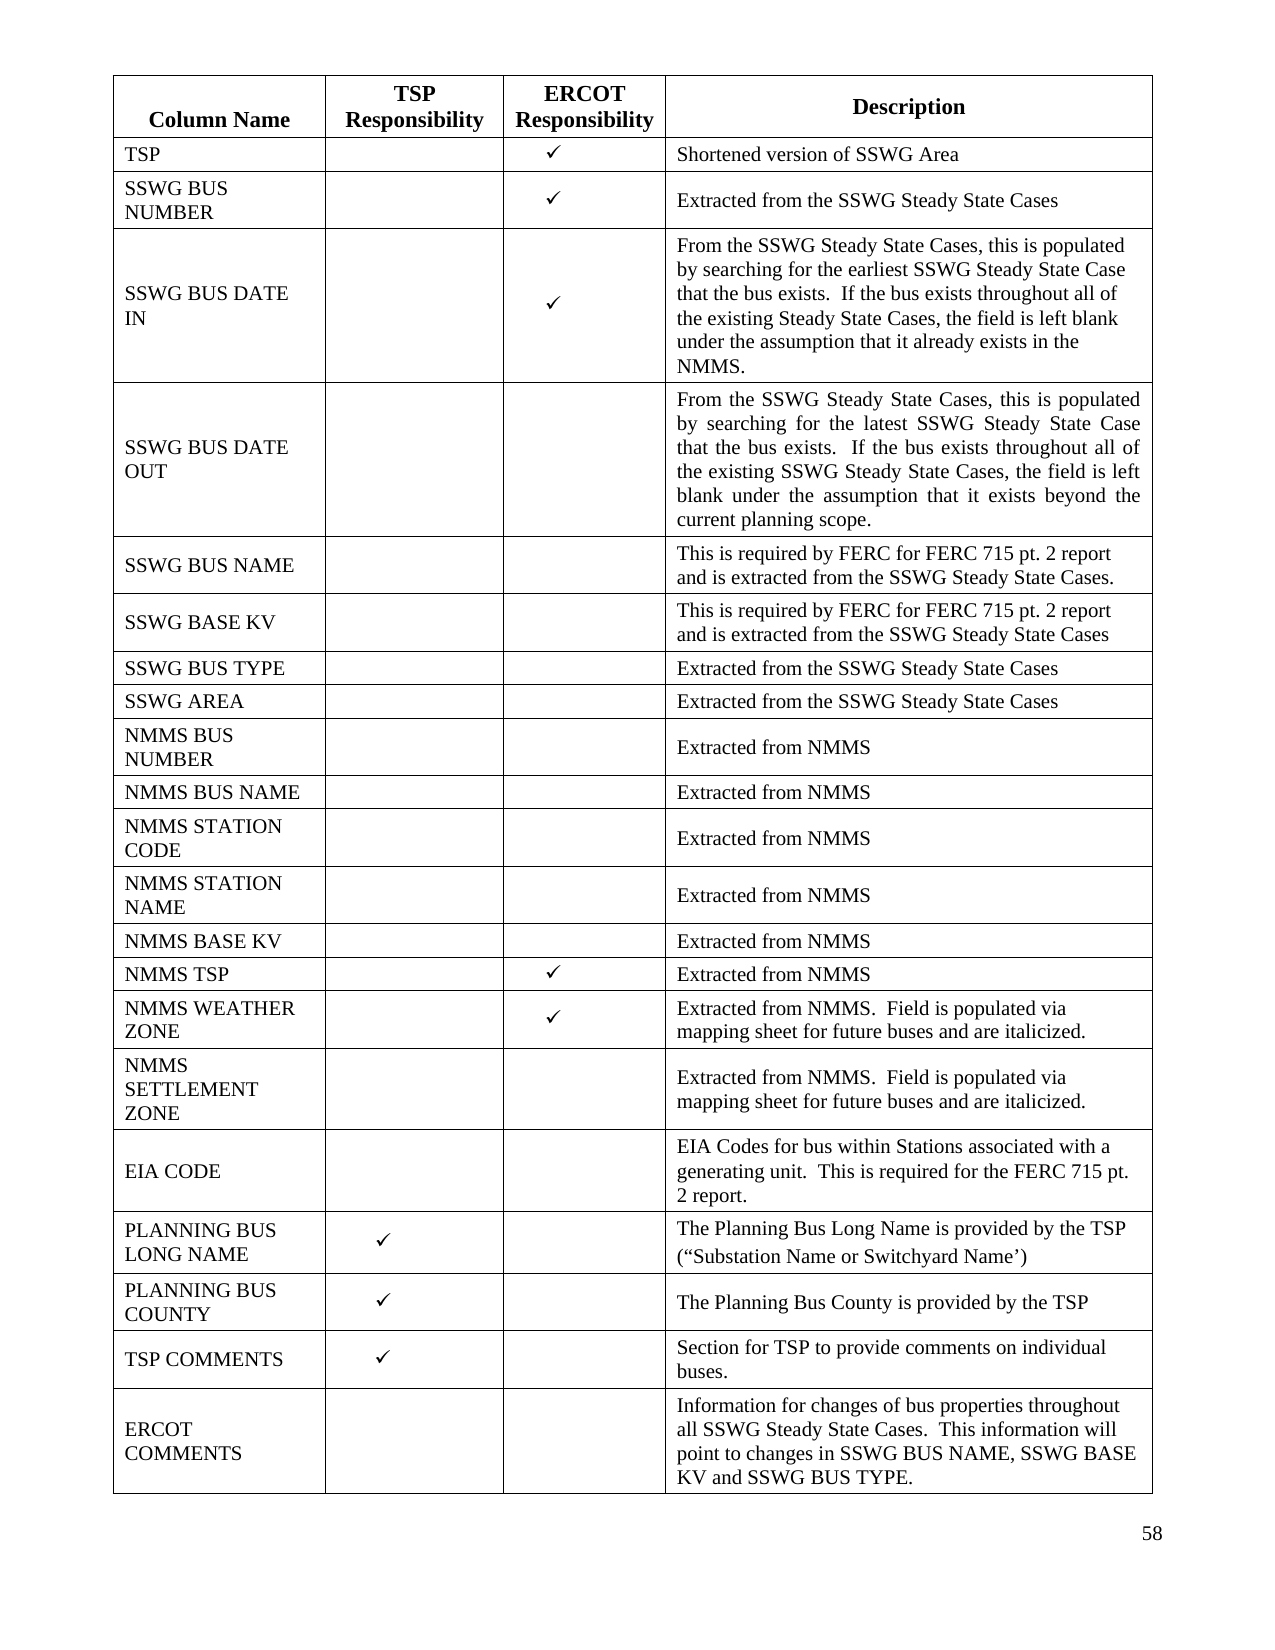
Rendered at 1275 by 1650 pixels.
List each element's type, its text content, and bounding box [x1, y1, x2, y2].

table_cell [504, 958, 665, 990]
table_cell TSP [114, 138, 325, 171]
table_cell [326, 924, 503, 957]
table_cell Extracted from the SSWG Steady State Cases [666, 685, 1152, 717]
table_cell Extracted from NMMS. Field is populated via mapping sheet for future buses and are italicized. [666, 1049, 1152, 1129]
table_cell [504, 1331, 665, 1387]
table_cell NMMS BASE KV [114, 924, 325, 957]
table_cell The Planning Bus County is provided by the TSP [666, 1274, 1152, 1330]
table_cell SSWG BUS DATE IN [114, 229, 325, 382]
table_cell Extracted from NMMS [666, 867, 1152, 923]
table_header TSP Responsibility [326, 76, 503, 137]
table_cell [326, 1274, 503, 1330]
table_cell [326, 809, 503, 866]
table_cell EIA CODE [114, 1130, 325, 1211]
table_cell [504, 1274, 665, 1330]
table_cell Extracted from the SSWG Steady State Cases [666, 172, 1152, 228]
table_cell [326, 138, 503, 171]
table_cell [504, 991, 665, 1048]
table_cell [504, 924, 665, 957]
table_cell [504, 537, 665, 593]
table_cell [504, 867, 665, 923]
table_cell [326, 594, 503, 651]
table_cell [326, 537, 503, 593]
table_cell SSWG BUS DATE OUT [114, 383, 325, 536]
table_cell Extracted from NMMS [666, 809, 1152, 866]
table_cell From the SSWG Steady State Cases, this is populated by searching for the latest SSWG Steady State Case that the bus exists. If the bus exists throughout all of the existing SSWG Steady State Cases, the field is left blank under the assumption that it exists beyond the current planning scope. [666, 383, 1152, 536]
table_cell NMMS BUS NAME [114, 776, 325, 808]
table_cell [326, 776, 503, 808]
table_cell NMMS STATION CODE [114, 809, 325, 866]
table_cell Shortened version of SSWG Area [666, 138, 1152, 171]
table_cell [326, 1212, 503, 1272]
table_cell PLANNING BUS LONG NAME [114, 1212, 325, 1272]
table_cell NMMS STATION NAME [114, 867, 325, 923]
table_header Column Name [114, 76, 325, 137]
table_cell The Planning Bus Long Name is provided by the TSP (“Substation Name or Switchyard Name’) [666, 1212, 1152, 1272]
table_cell [326, 867, 503, 923]
table_cell [326, 1049, 503, 1129]
table_cell Extracted from the SSWG Steady State Cases [666, 652, 1152, 684]
table_cell [326, 685, 503, 717]
table_cell [504, 719, 665, 775]
table_cell PLANNING BUS COUNTY [114, 1274, 325, 1330]
table_cell SSWG AREA [114, 685, 325, 717]
table_cell Extracted from NMMS [666, 719, 1152, 775]
table_cell SSWG BUS NAME [114, 537, 325, 593]
table_cell [504, 1130, 665, 1211]
table_cell [504, 172, 665, 228]
table_cell [326, 383, 503, 536]
table_header Description [666, 76, 1152, 137]
table_cell NMMS BUS NUMBER [114, 719, 325, 775]
table_cell [504, 776, 665, 808]
table_cell SSWG BUS NUMBER [114, 172, 325, 228]
table_cell NMMS WEATHER ZONE [114, 991, 325, 1048]
table_cell [504, 809, 665, 866]
table_cell ERCOT COMMENTS [114, 1389, 325, 1493]
table_cell [504, 1389, 665, 1493]
table_cell [504, 652, 665, 684]
table_cell This is required by FERC for FERC 715 pt. 2 report and is extracted from the SSWG Steady State Cases [666, 594, 1152, 651]
table_cell [326, 172, 503, 228]
table_cell EIA Codes for bus within Stations associated with a generating unit. This is required for the FERC 715 pt. 2 report. [666, 1130, 1152, 1211]
table_cell [326, 958, 503, 990]
table_cell TSP COMMENTS [114, 1331, 325, 1387]
table_cell [504, 594, 665, 651]
table_cell NMMS SETTLEMENT ZONE [114, 1049, 325, 1129]
table_cell [504, 229, 665, 382]
table_cell NMMS TSP [114, 958, 325, 990]
table_cell Extracted from NMMS [666, 776, 1152, 808]
table_cell [504, 383, 665, 536]
table_cell [326, 991, 503, 1048]
table_cell [504, 685, 665, 717]
table_cell Extracted from NMMS [666, 958, 1152, 990]
table_header ERCOT Responsibility [504, 76, 665, 137]
table_cell [326, 229, 503, 382]
table_cell [326, 1130, 503, 1211]
table_cell [504, 138, 665, 171]
table_cell [326, 1331, 503, 1387]
table_cell SSWG BASE KV [114, 594, 325, 651]
table_cell [326, 1389, 503, 1493]
table_cell Extracted from NMMS [666, 924, 1152, 957]
table_cell [504, 1049, 665, 1129]
table_cell Information for changes of bus properties throughout all SSWG Steady State Cases. This information will point to changes in SSWG BUS NAME, SSWG BASE KV and SSWG BUS TYPE. [666, 1389, 1152, 1493]
table_cell Section for TSP to provide comments on individual buses. [666, 1331, 1152, 1387]
table_cell [326, 652, 503, 684]
table_cell This is required by FERC for FERC 715 pt. 2 report and is extracted from the SSWG Steady State Cases. [666, 537, 1152, 593]
table_cell [504, 1212, 665, 1272]
table_cell [326, 719, 503, 775]
table_cell Extracted from NMMS. Field is populated via mapping sheet for future buses and are italicized. [666, 991, 1152, 1048]
table_cell From the SSWG Steady State Cases, this is populated by searching for the earliest SSWG Steady State Case that the bus exists. If the bus exists throughout all of the existing Steady State Cases, the field is left blank under the assumption that it already exists in the NMMS. [666, 229, 1152, 382]
table_cell SSWG BUS TYPE [114, 652, 325, 684]
